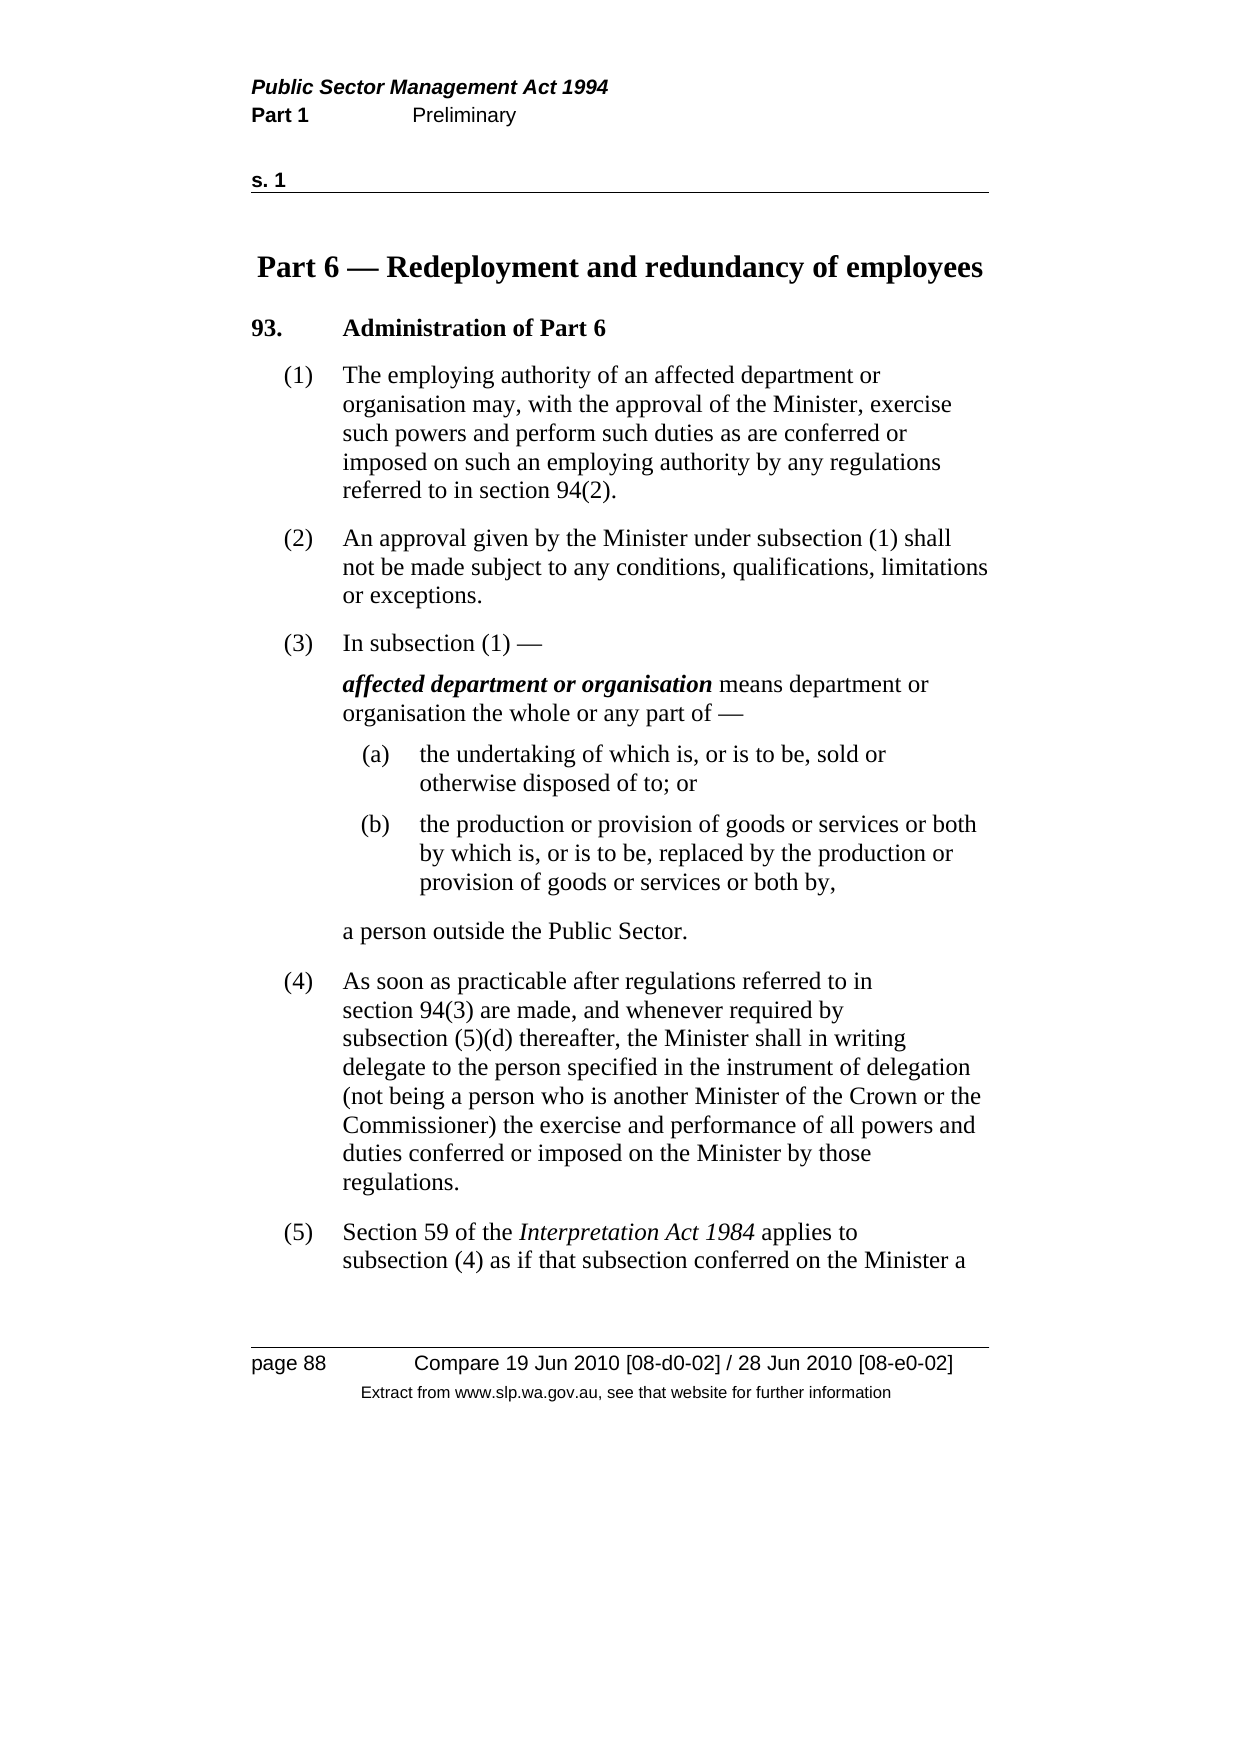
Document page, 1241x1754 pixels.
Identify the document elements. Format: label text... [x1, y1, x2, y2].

text (4) As soon as practicable after regulations referred to in section 94(3) are made, and whenever required by subsection (5)(d) thereafter, the Minister shall in writing delegate to the person specified in the instrument of delegation (not being a person who is another Minister of the Crown or the Commissioner) the exercise and performance of all powers and duties conferred or imposed on the Minister by those regulations. [251, 966, 989, 1196]
subtitle 93. Administration of Part 6 [251, 313, 989, 342]
text (a) the undertaking of which is, or is to be, sold or otherwise disposed of to; or [251, 739, 989, 797]
text affected department or organisation means department or organisation the whole or any part of — [251, 669, 989, 727]
text (1) The employing authority of an affected department or organisation may, with the approval of the Minister, exercise such powers and perform such duties as are conferred or imposed on such an employing authority by any regulations referred to in section 94(2). [251, 361, 989, 504]
subtitle Part 6 — Redeployment and redundancy of employees [251, 248, 989, 284]
text a person outside the Public Sector. [251, 916, 989, 945]
text (3) In subsection (1) — [251, 628, 989, 657]
text (2) An approval given by the Minister under subsection (1) shall not be made subject to any conditions, qualifications, limitations or exceptions. [251, 523, 989, 609]
text (b) the production or provision of goods or services or both by which is, or is to be, replaced by the production or provision of goods or services or both by, [251, 809, 989, 896]
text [251, 1217, 989, 1274]
